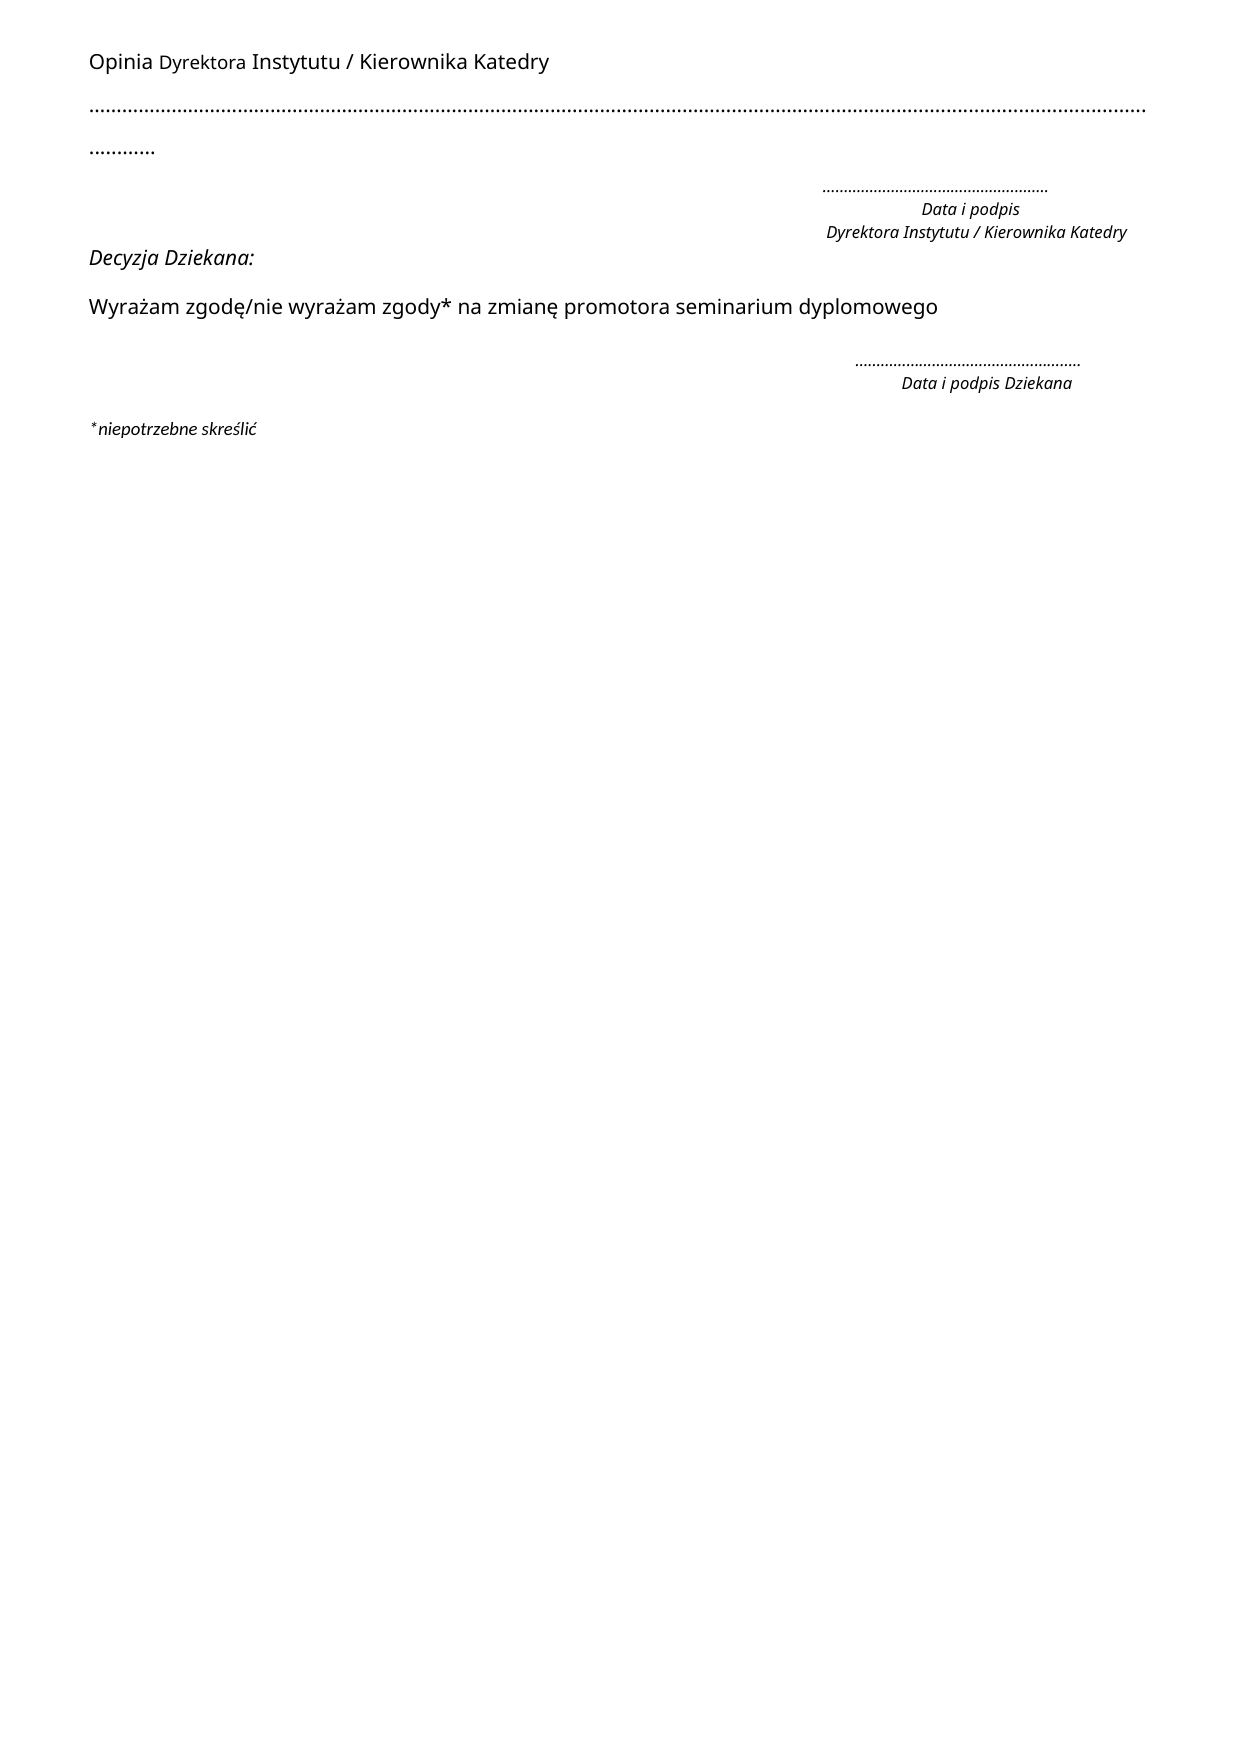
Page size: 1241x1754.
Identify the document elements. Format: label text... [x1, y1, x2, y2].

text Decyzja Dziekana: [89, 243, 1152, 272]
text Opinia Dyrektora Instytutu / Kierownika Katedry ……………………………………………………………………………………………………………………………………...................................................... [89, 47, 1152, 161]
text Data i podpis Dziekana [89, 372, 1152, 394]
text Dyrektora Instytutu / Kierownika Katedry [752, 221, 1152, 243]
text Wyrażam zgodę/nie wyrażam zgody* na zmianę promotora seminarium dyplomowego [89, 292, 1152, 321]
text *niepotrzebne skreślić [89, 417, 1152, 440]
text ………………..…….…………………….. [89, 349, 1152, 372]
text ………………..…….…………………….. [89, 175, 1152, 198]
text Data i podpis [89, 198, 1152, 221]
